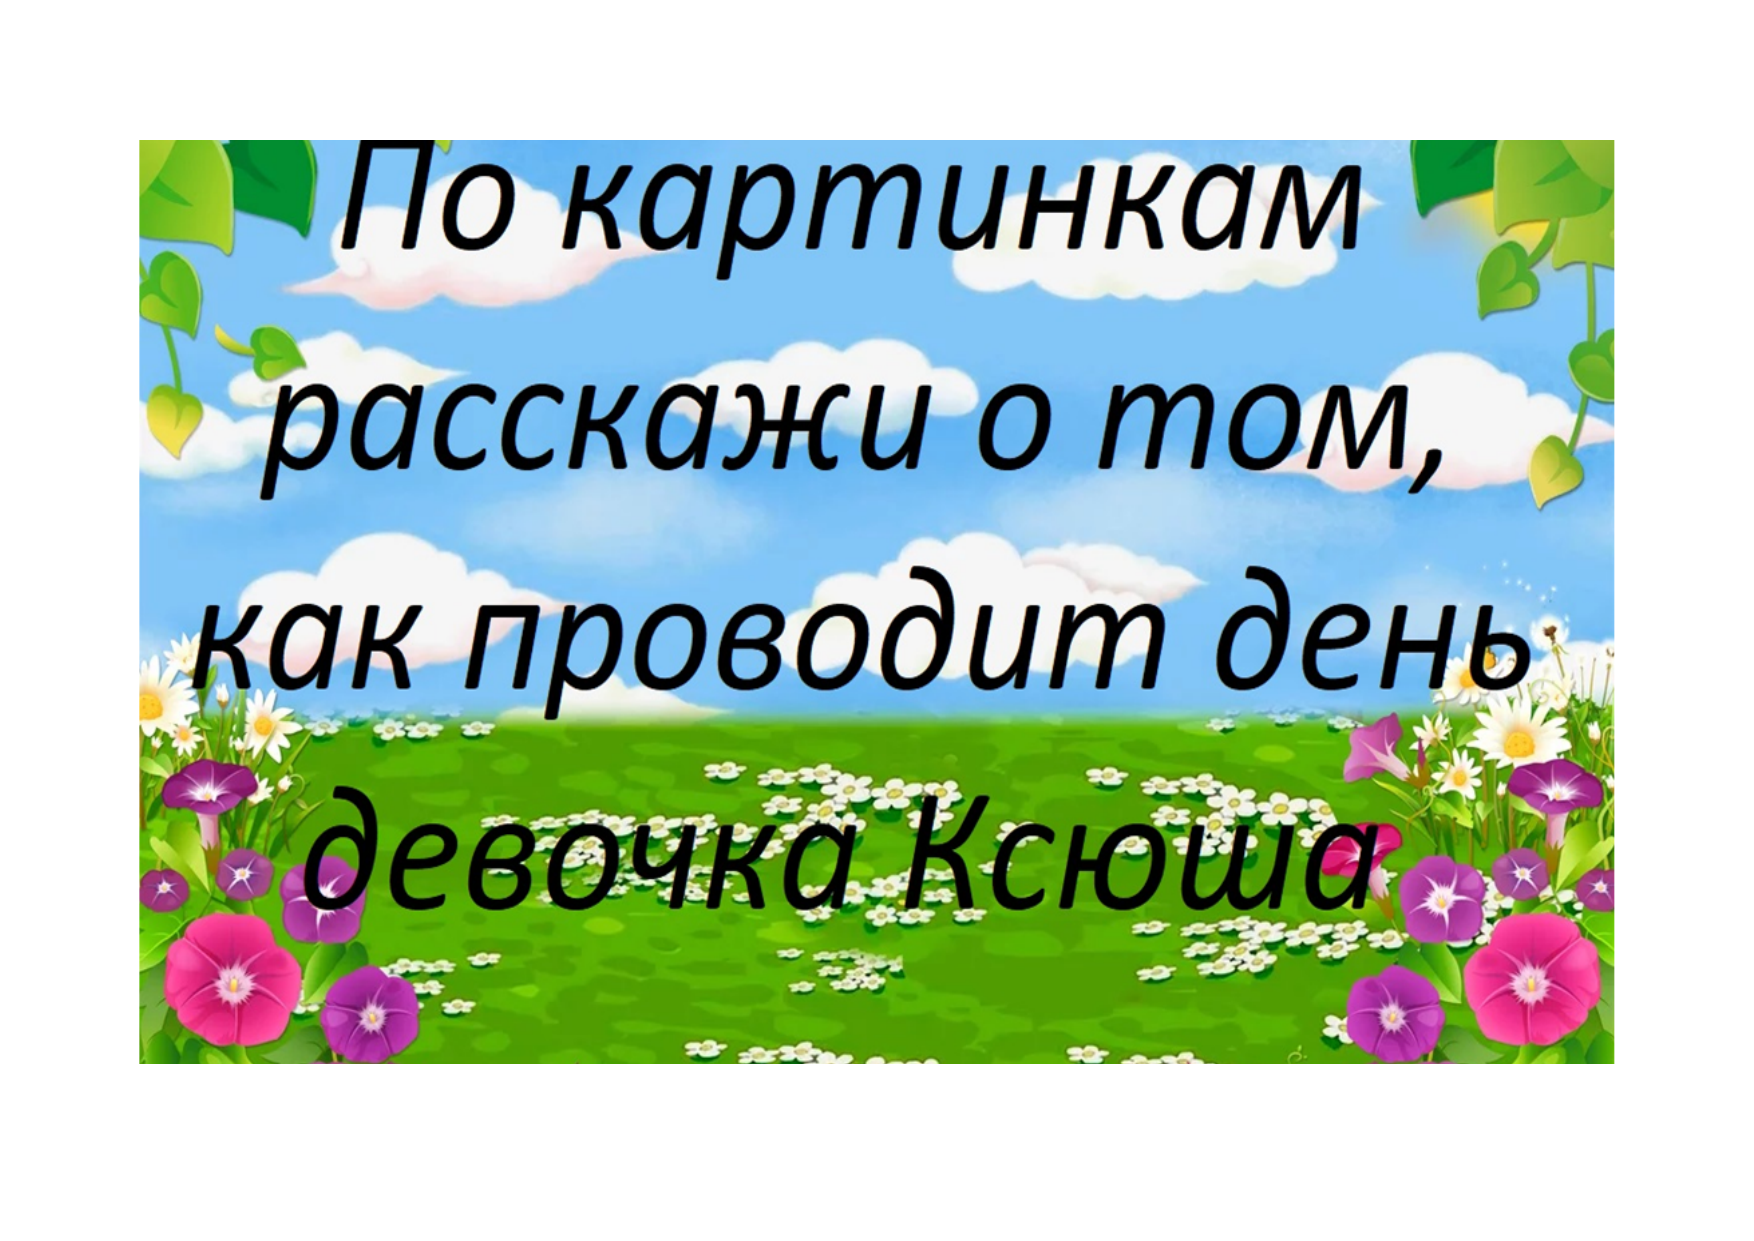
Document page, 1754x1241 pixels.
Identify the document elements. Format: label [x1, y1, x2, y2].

picture [139, 140, 1615, 1064]
